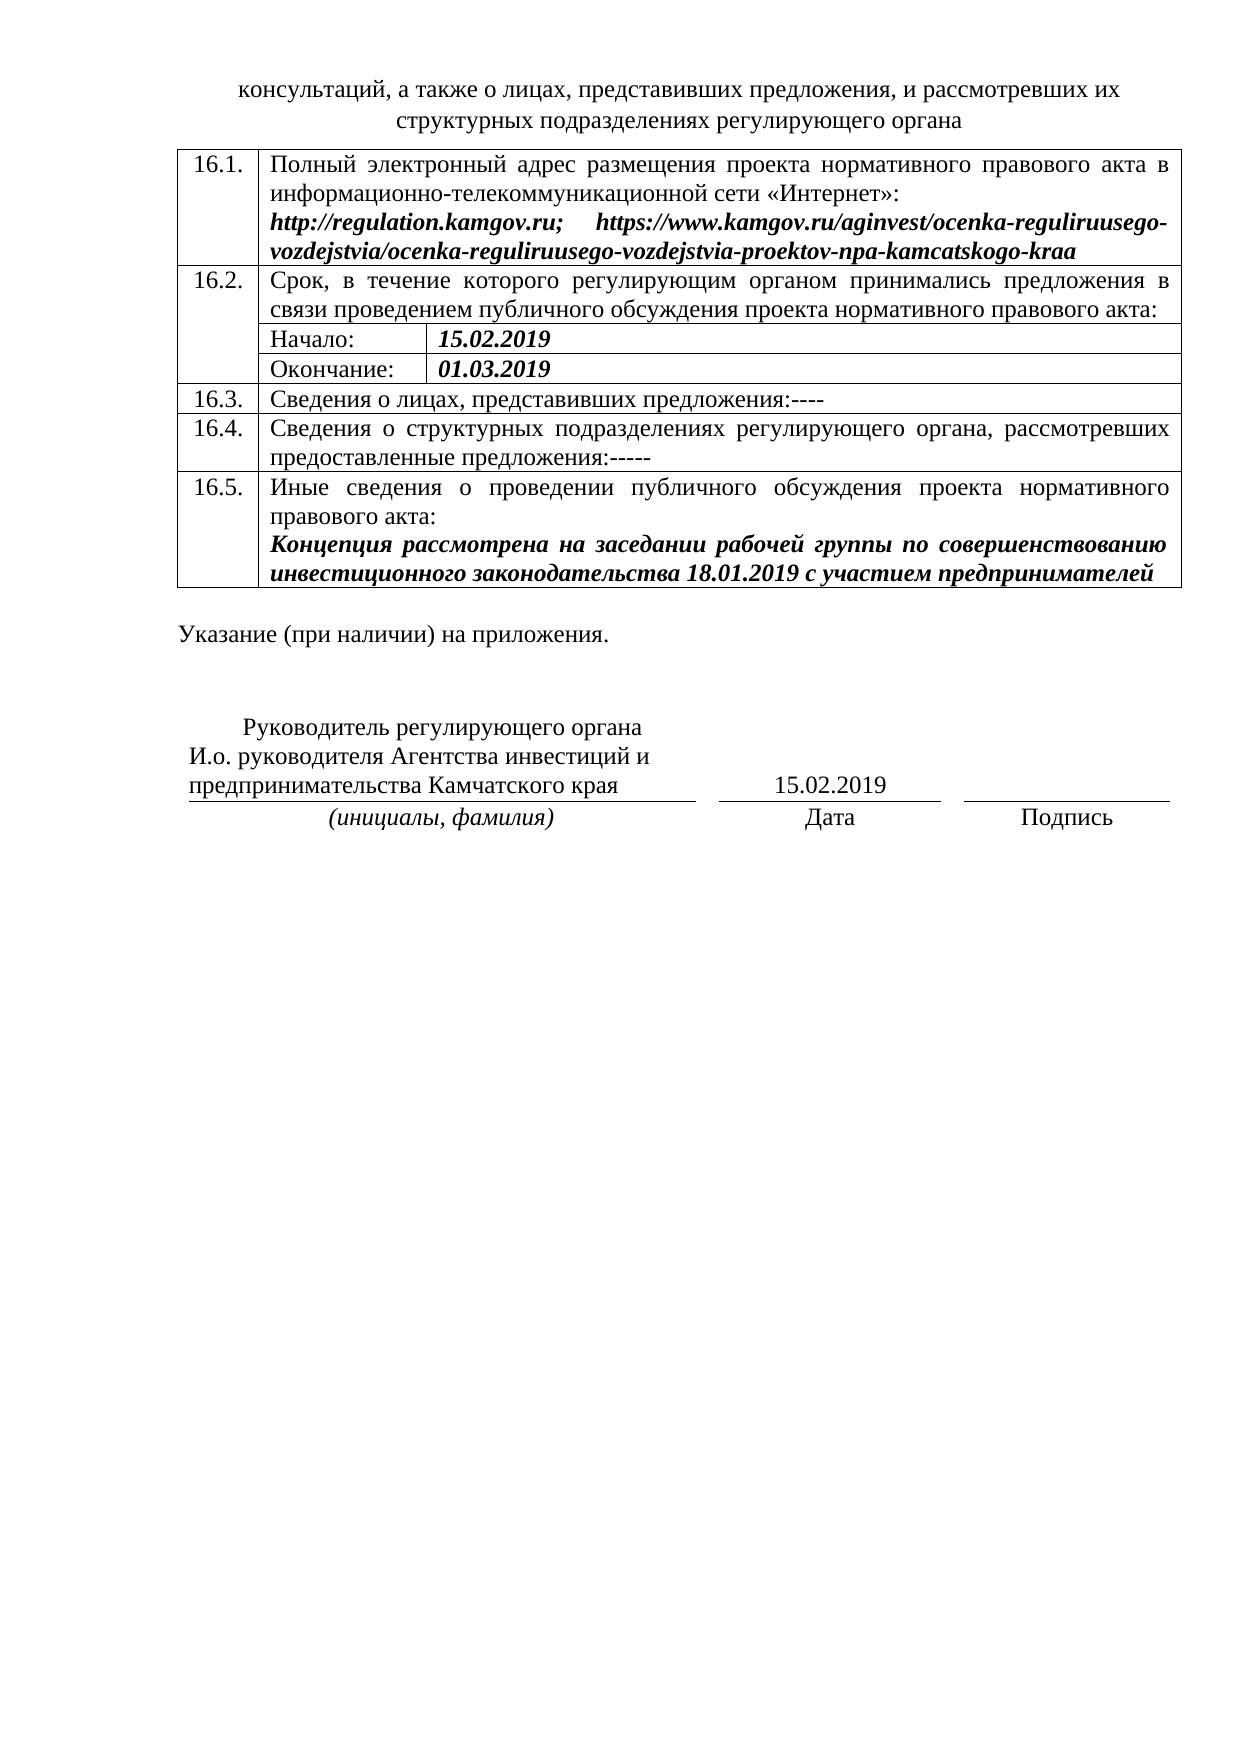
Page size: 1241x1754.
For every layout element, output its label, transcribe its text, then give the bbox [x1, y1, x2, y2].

table_header 16.1. [178, 150, 258, 264]
table_cell 16.4. [178, 414, 258, 471]
table_header Подпись [953, 712, 1181, 830]
table_header 15.02.2019 Дата [708, 712, 953, 830]
table_cell Иные сведения о проведении публичного обсуждения проекта нормативного правового акта: Концепция рассмотрена на заседании рабочей группы по совершенствованию инвестиционного законодательства 18.01.2019 с участием предпринимателей [259, 472, 1181, 587]
table_cell Сведения о лицах, представивших предложения:---- [259, 384, 1181, 412]
table_cell 15.02.2019 [427, 324, 1181, 353]
table_header Полный электронный адрес размещения проекта нормативного правового акта в информационно-телекоммуникационной сети «Интернет»: http://regulation.kamgov.ru; https://www.kamgov.ru/aginvest/ocenka-reguliruusego-vozdejstvia/ocenka-reguliruusego-vozdejstvia-proektov-npa-kamcatskogo-kraa [259, 150, 1181, 264]
table_cell Сведения о структурных подразделениях регулирующего органа, рассмотревших предоставленные предложения:----- [259, 414, 1181, 471]
table_cell 16.2. [178, 266, 258, 383]
table_cell 01.03.2019 [427, 354, 1181, 383]
table_cell 16.5. [178, 472, 258, 587]
table_cell Начало: [259, 324, 426, 353]
text Указание (при наличии) на приложения. [177, 619, 1181, 648]
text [177, 74, 1181, 134]
table_cell Окончание: [259, 354, 426, 383]
table_header Руководитель регулирующего органа И.о. руководителя Агентства инвестиций и предпринимательства Камчатского края (инициалы, фамилия) [177, 712, 707, 830]
table_cell 16.3. [178, 384, 258, 412]
table_cell Срок, в течение которого регулирующим органом принимались предложения в связи проведением публичного обсуждения проекта нормативного правового акта: [259, 266, 1181, 323]
